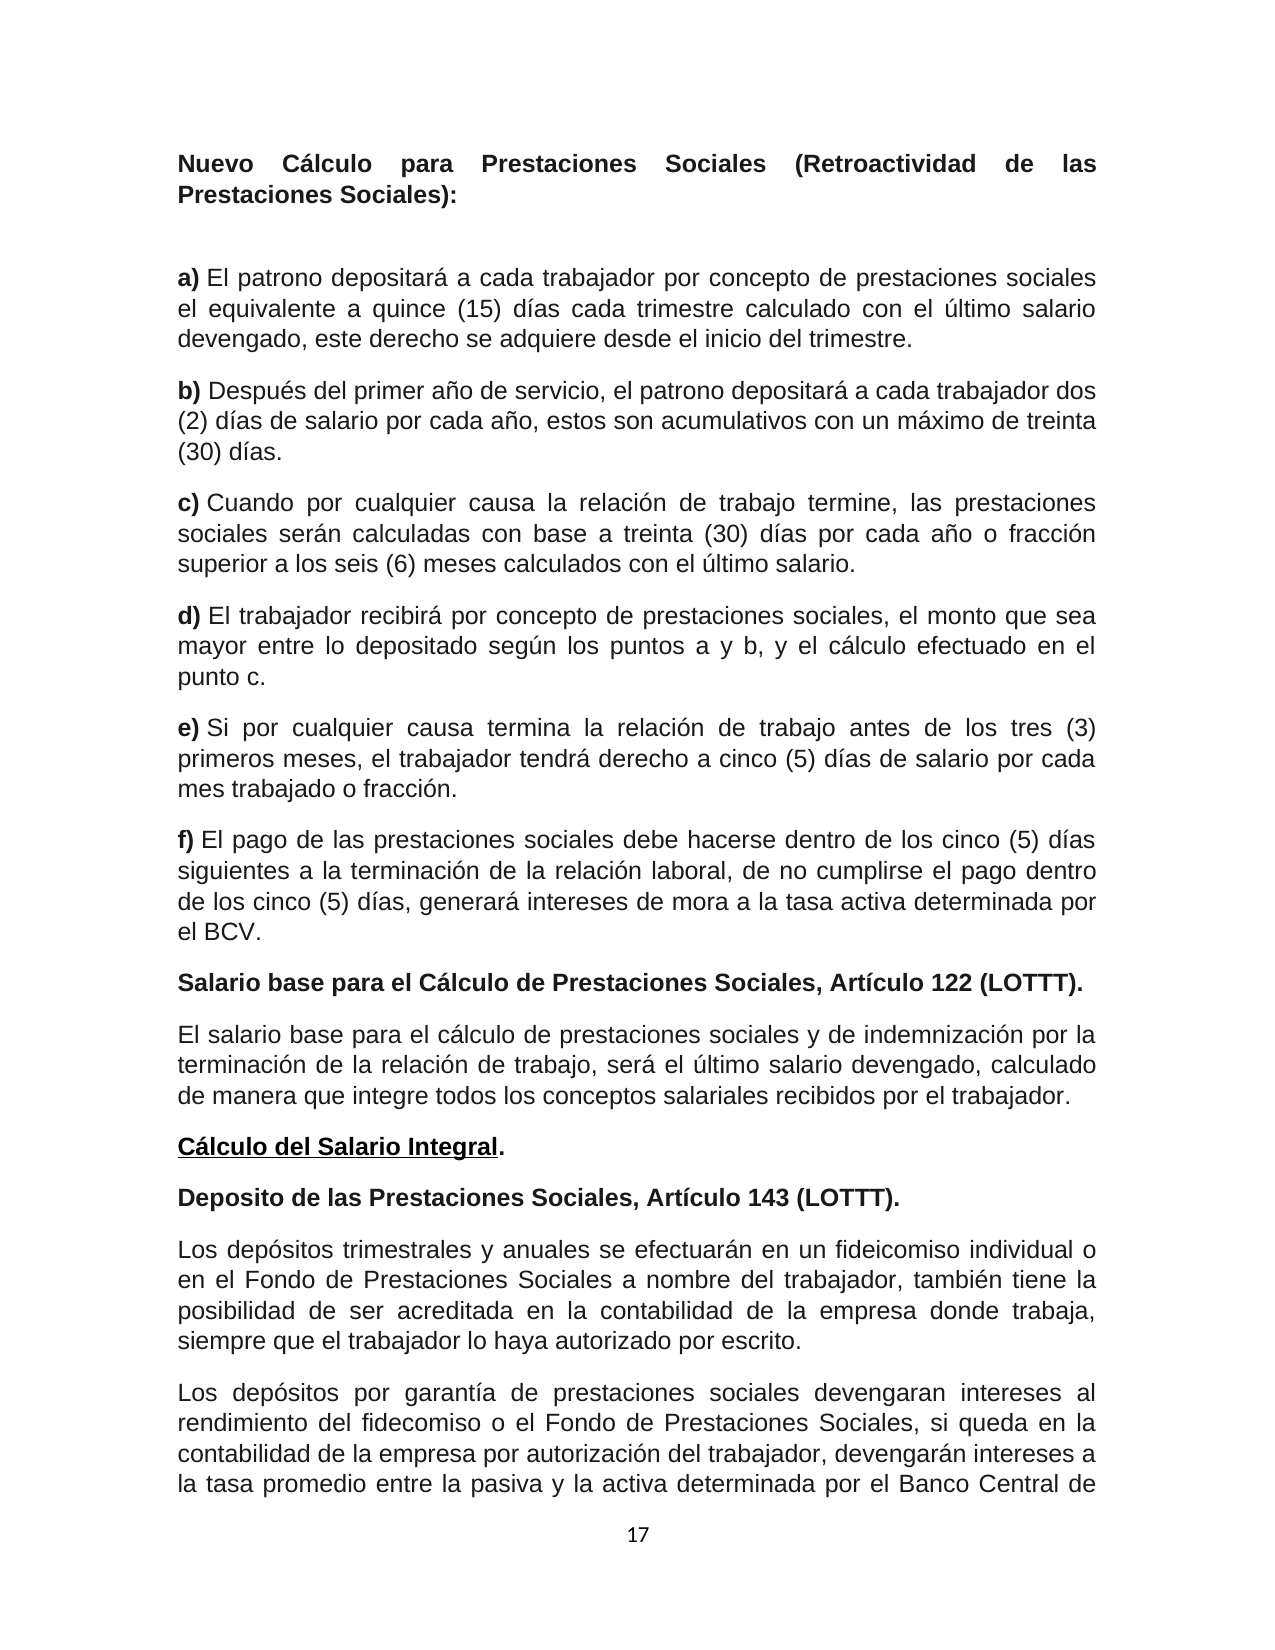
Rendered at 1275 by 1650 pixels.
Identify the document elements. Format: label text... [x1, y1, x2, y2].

text a) El patrono depositará a cada trabajador por concepto de prestaciones sociales el equivalente a quince (15) días cada trimestre calculado con el último salario devengado, este derecho se adquiere desde el inicio del trimestre. [177, 262, 1098, 353]
text e) Si por cualquier causa termina la relación de trabajo antes de los tres (3) primeros meses, el trabajador tendrá derecho a cinco (5) días de salario por cada mes trabajado o fracción. [177, 711, 1098, 803]
text El salario base para el cálculo de prestaciones sociales y de indemnización por la terminación de la relación de trabajo, será el último salario devengado, calculado de manera que integre todos los conceptos salariales recibidos por el trabajador. [177, 1018, 1098, 1109]
text Deposito de las Prestaciones Sociales, Artículo 143 (LOTTT). [177, 1182, 1098, 1212]
text Cálculo del Salario Integral. [177, 1130, 1098, 1161]
text Los depósitos trimestrales y anuales se efectuarán en un fideicomiso individual o en el Fondo de Prestaciones Sociales a nombre del trabajador, también tiene la posibilidad de ser acreditada en la contabilidad de la empresa donde trabaja, siempre que el trabajador lo haya autorizado por escrito. [177, 1233, 1098, 1355]
text c) Cuando por cualquier causa la relación de trabajo termine, las prestaciones sociales serán calculadas con base a treinta (30) días por cada año o fracción superior a los seis (6) meses calculados con el último salario. [177, 486, 1098, 578]
text d) El trabajador recibirá por concepto de prestaciones sociales, el monto que sea mayor entre lo depositado según los puntos a y b, y el cálculo efectuado en el punto c. [177, 599, 1098, 690]
subtitle Nuevo Cálculo para Prestaciones Sociales (Retroactividad de las Prestaciones Sociales): [177, 148, 1098, 209]
text f) El pago de las prestaciones sociales debe hacerse dentro de los cinco (5) días siguientes a la terminación de la relación laboral, de no cumplirse el pago dentro de los cinco (5) días, generará intereses de mora a la tasa activa determinada por el BCV. [177, 824, 1098, 946]
text Salario base para el Cálculo de Prestaciones Sociales, Artículo 122 (LOTTT). [177, 967, 1098, 997]
text b) Después del primer año de servicio, el patrono depositará a cada trabajador dos (2) días de salario por cada año, estos son acumulativos con un máximo de treinta (30) días. [177, 374, 1098, 466]
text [177, 1376, 1098, 1498]
